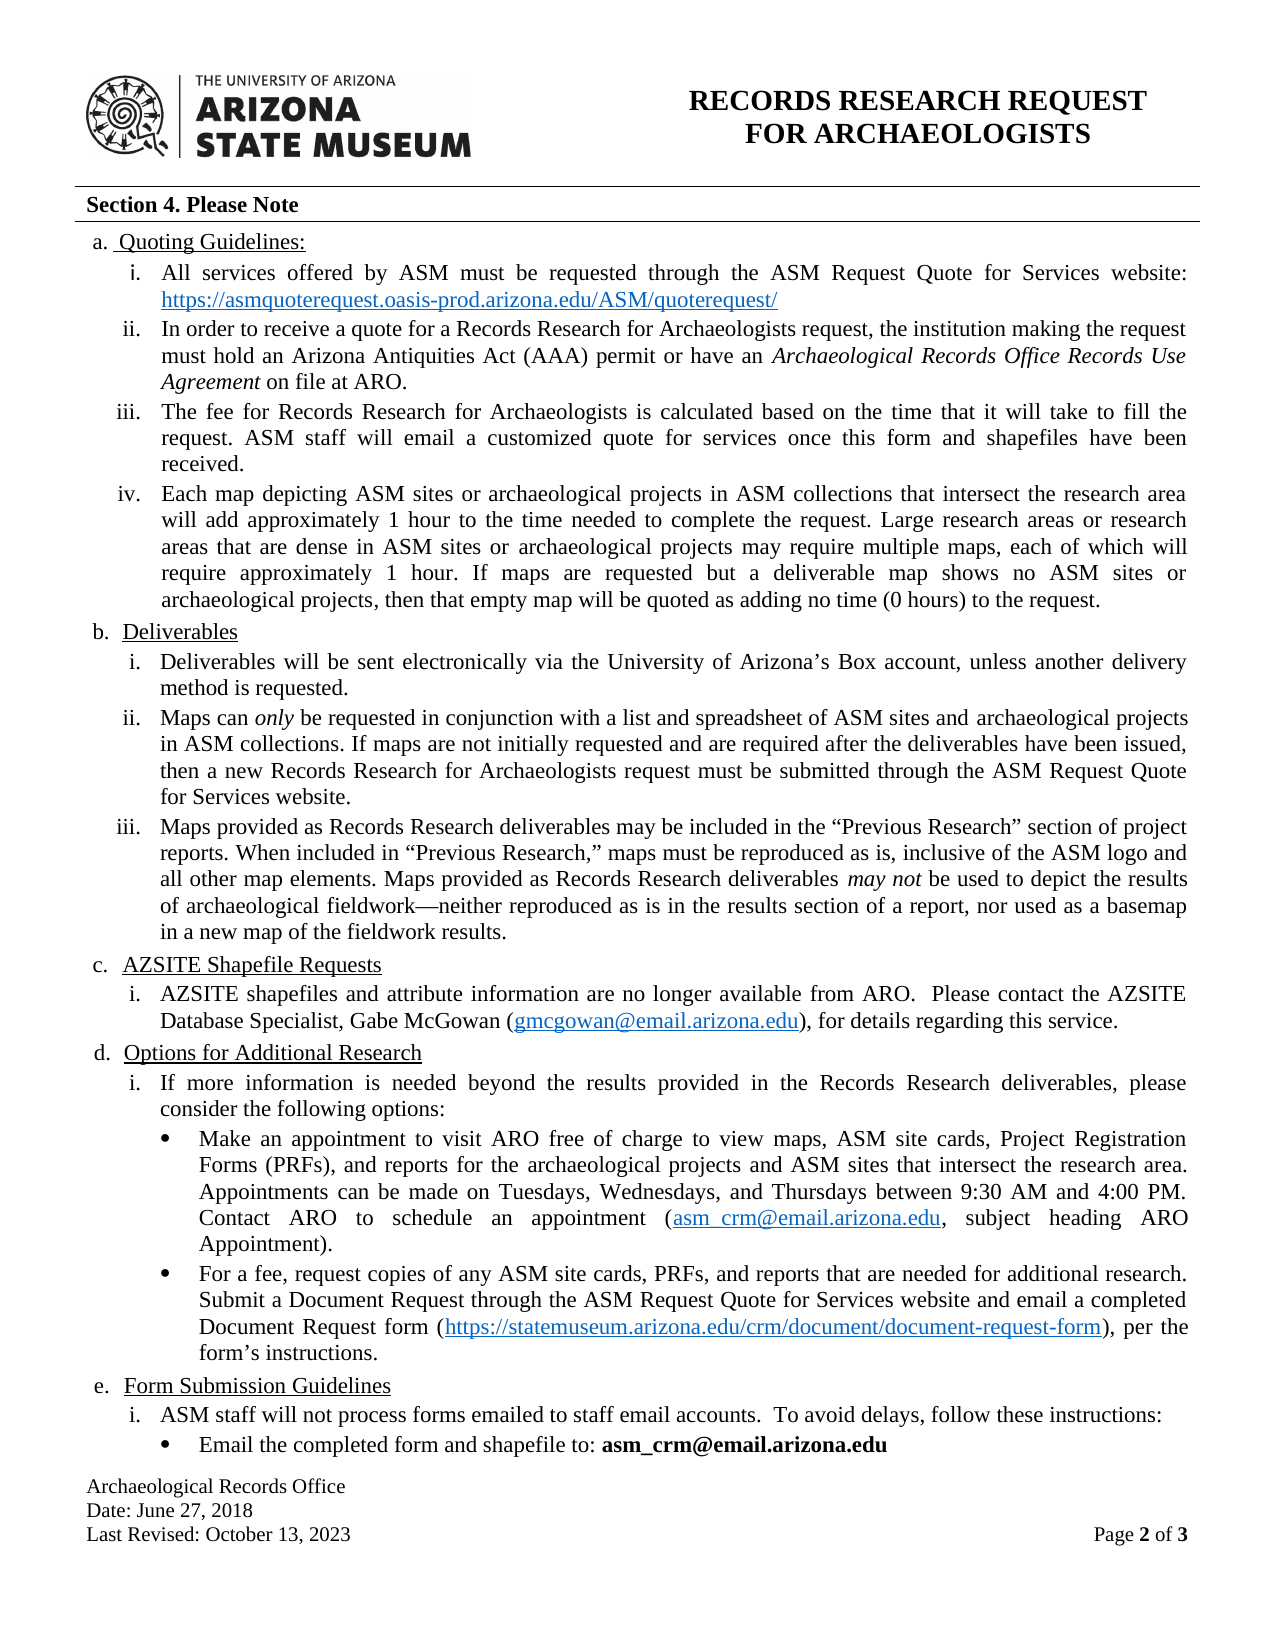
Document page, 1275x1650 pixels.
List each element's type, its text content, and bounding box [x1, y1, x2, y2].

table_header Section 4. Please Note [75, 187, 1200, 221]
picture [86, 75, 471, 158]
